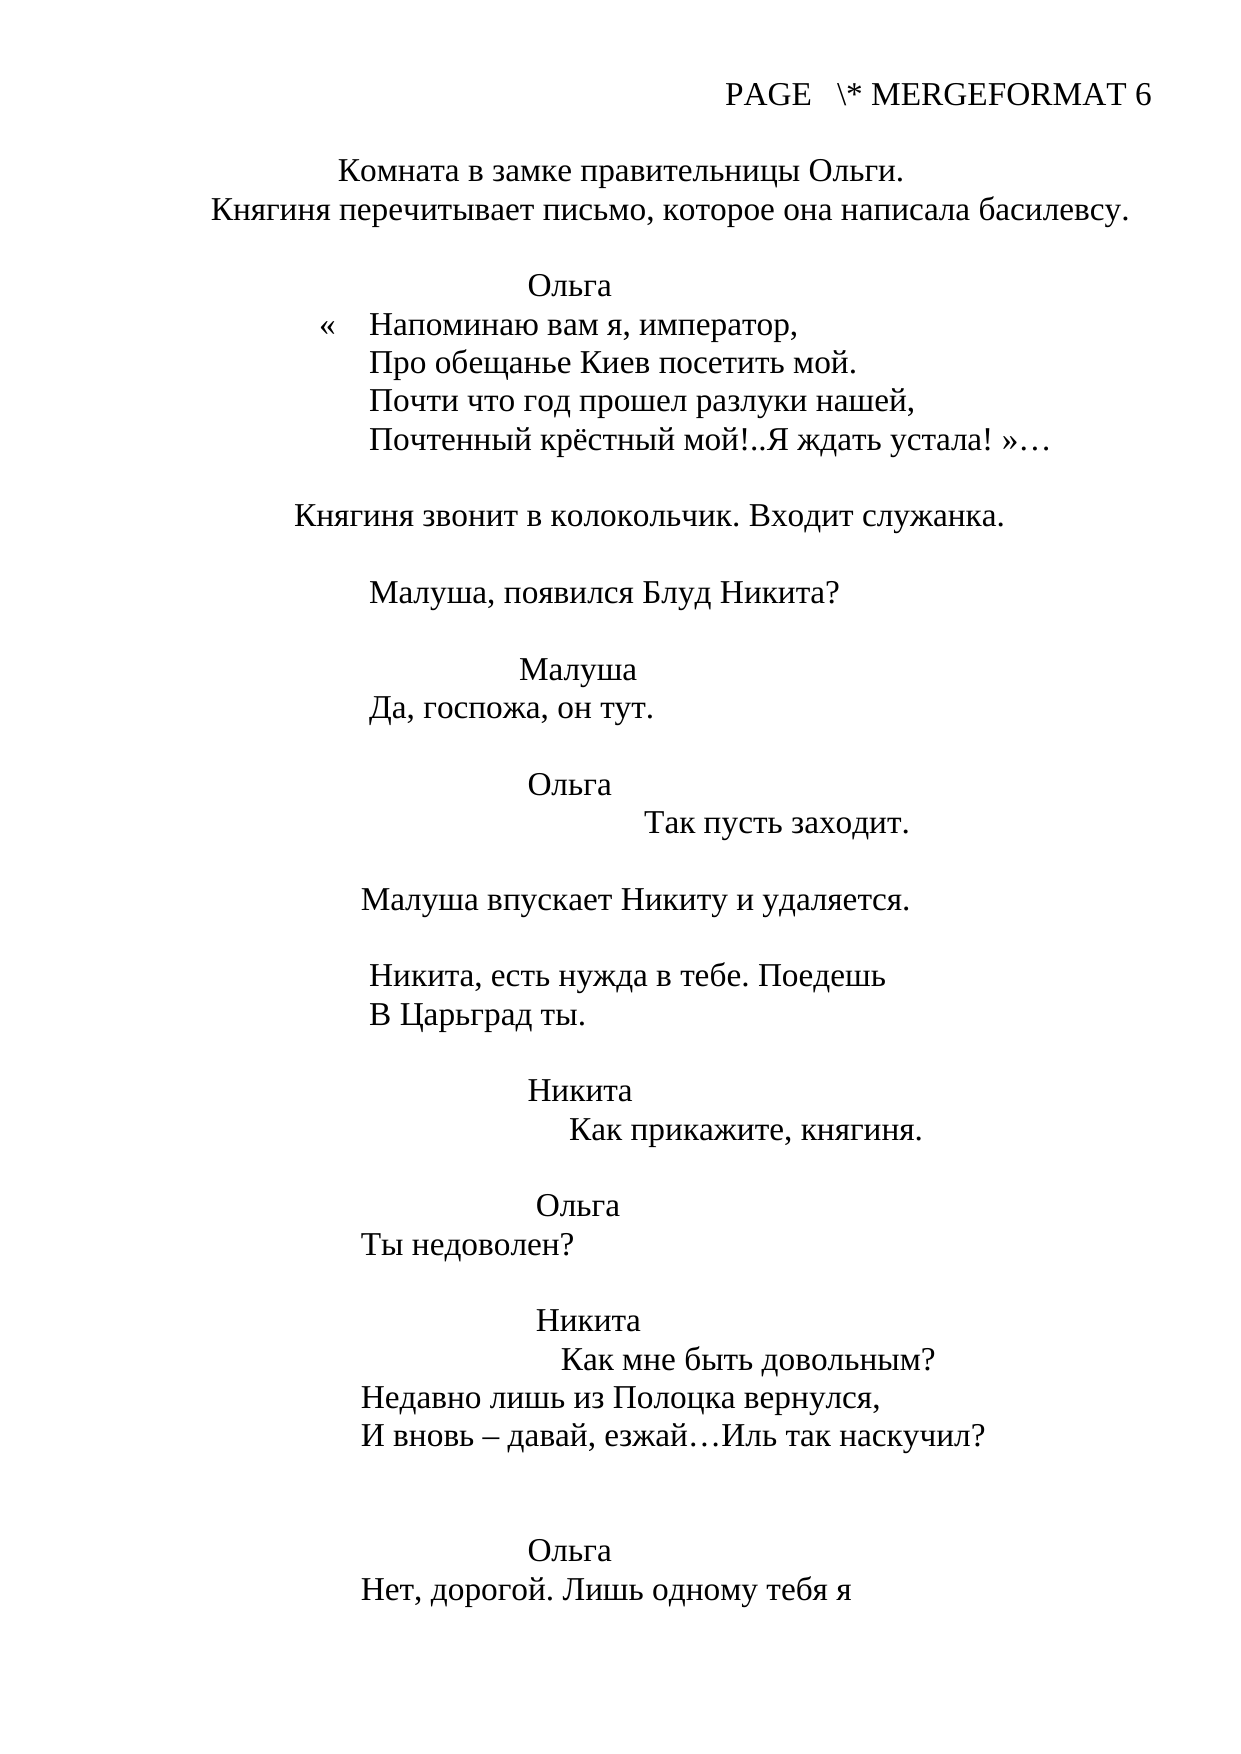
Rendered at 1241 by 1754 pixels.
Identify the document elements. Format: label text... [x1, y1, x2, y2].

text Ольга [177, 1530, 1152, 1569]
text Почтенный крёстный мой!..Я ждать устала! »… [177, 419, 1152, 457]
text Да, госпожа, он тут. [177, 687, 1152, 725]
text Нет, дорогой. Лишь одному тебя я [177, 1569, 1152, 1607]
text Комната в замке правительницы Ольги. [177, 150, 1152, 189]
text Малуша впускает Никиту и удаляется. [177, 879, 1152, 917]
text Как прикажите, княгиня. [177, 1109, 1152, 1147]
text И вновь – давай, езжай…Иль так наскучил? [177, 1415, 1152, 1454]
text Никита [177, 1300, 1152, 1339]
text В Царьград ты. [177, 994, 1152, 1032]
text Ольга [177, 764, 1152, 802]
text Никита [177, 1070, 1152, 1109]
text Княгиня перечитывает письмо, которое она написала басилевсу. [177, 189, 1152, 227]
text Малуша [177, 649, 1152, 687]
text Ольга [177, 1185, 1152, 1224]
text Малуша, появился Блуд Никита? [177, 572, 1152, 610]
text Ольга [177, 265, 1152, 304]
text Недавно лишь из Полоцка вернулся, [177, 1377, 1152, 1415]
text Так пусть заходит. [177, 802, 1152, 840]
text Про обещанье Киев посетить мой. [177, 342, 1152, 380]
text Никита, есть нужда в тебе. Поедешь [177, 955, 1152, 994]
text Как мне быть довольным? [177, 1339, 1152, 1377]
text Ты недоволен? [177, 1224, 1152, 1262]
text « Напоминаю вам я, император, [177, 304, 1152, 342]
text Почти что год прошел разлуки нашей, [177, 380, 1152, 419]
text Княгиня звонит в колокольчик. Входит служанка. [177, 495, 1152, 534]
